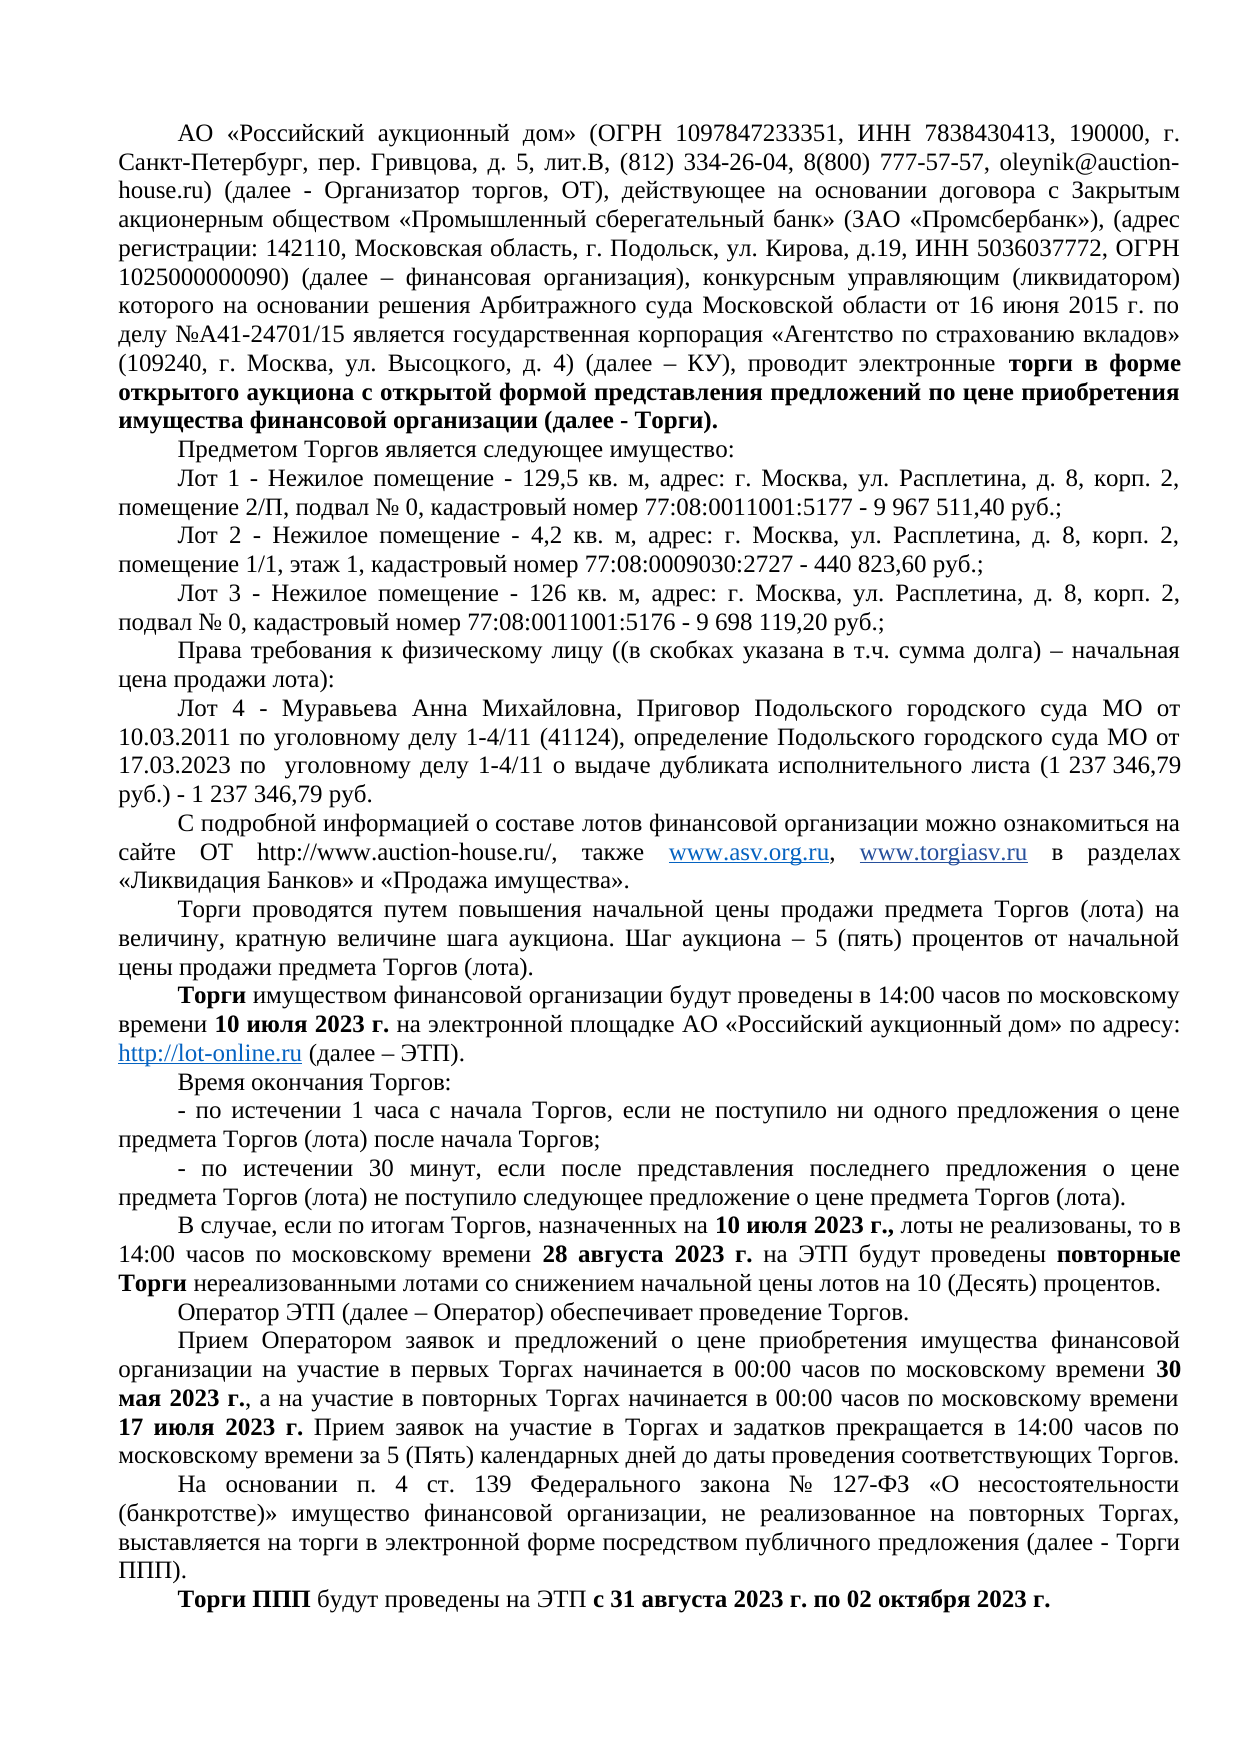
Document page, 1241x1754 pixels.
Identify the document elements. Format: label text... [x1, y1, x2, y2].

text На основании п. 4 ст. 139 Федерального закона № 127-ФЗ «О несостоятельности (банкротстве)» имущество финансовой организации, не реализованное на повторных Торгах, выставляется на торги в электронной форме посредством публичного предложения (далее - Торги ППП). [118, 1469, 1181, 1584]
text Лот 2 - Нежилое помещение - 4,2 кв. м, адрес: г. Москва, ул. Расплетина, д. 8, корп. 2, помещение 1/1, этаж 1, кадастровый номер 77:08:0009030:2727 - 440 823,60 руб.; [118, 521, 1181, 578]
text В случае, если по итогам Торгов, назначенных на 10 июля 2023 г., лоты не реализованы, то в 14:00 часов по московскому времени 28 августа 2023 г. на ЭТП будут проведены повторные Торги нереализованными лотами со снижением начальной цены лотов на 10 (Десять) процентов. [118, 1211, 1181, 1297]
text С подробной информацией о составе лотов финансовой организации можно ознакомиться на сайте ОТ http://www.auction-house.ru/, также www.asv.org.ru, www.torgiasv.ru в разделах «Ликвидация Банков» и «Продажа имущества». [118, 808, 1181, 894]
text Торги ППП будут проведены на ЭТП с 31 августа 2023 г. по 02 октября 2023 г. [587, 1584, 1181, 1613]
text Время окончания Торгов: [118, 1067, 1181, 1096]
text Торги проводятся путем повышения начальной цены продажи предмета Торгов (лота) на величину, кратную величине шага аукциона. Шаг аукциона – 5 (пять) процентов от начальной цены продажи предмета Торгов (лота). [118, 894, 1181, 981]
text Права требования к физическому лицу ((в скобках указана в т.ч. сумма долга) – начальная цена продажи лота): [118, 636, 1181, 693]
text Прием Оператором заявок и предложений о цене приобретения имущества финансовой организации на участие в первых Торгах начинается в 00:00 часов по московскому времени 30 мая 2023 г., а на участие в повторных Торгах начинается в 00:00 часов по московскому времени 17 июля 2023 г. Прием заявок на участие в Торгах и задатков прекращается в 14:00 часов по московскому времени за 5 (Пять) календарных дней до даты проведения соответствующих Торгов. [118, 1326, 1181, 1469]
text АО «Российский аукционный дом» (ОГРН 1097847233351, ИНН 7838430413, 190000, г. Санкт-Петербург, пер. Гривцова, д. 5, лит.В, (812) 334-26-04, 8(800) 777-57-57, oleynik@auction-house.ru) (далее - Организатор торгов, ОТ), действующее на основании договора с Закрытым акционерным обществом «Промышленный сберегательный банк» (ЗАО «Промсбербанк»), (адрес регистрации: 142110, Московская область, г. Подольск, ул. Кирова, д.19, ИНН 5036037772, ОГРН 1025000000090) (далее – финансовая организация), конкурсным управляющим (ликвидатором) которого на основании решения Арбитражного суда Московской области от 16 июня 2015 г. по делу №А41-24701/15 является государственная корпорация «Агентство по страхованию вкладов» (109240, г. Москва, ул. Высоцкого, д. 4) (далее – КУ), проводит электронные торги в форме открытого аукциона с открытой формой представления предложений по цене приобретения имущества финансовой организации (далее - Торги). [118, 118, 1181, 434]
text Лот 3 - Нежилое помещение - 126 кв. м, адрес: г. Москва, ул. Расплетина, д. 8, корп. 2, подвал № 0, кадастровый номер 77:08:0011001:5176 - 9 698 119,20 руб.; [118, 578, 1181, 636]
text Лот 4 - Муравьева Анна Михайловна, Приговор Подольского городского суда МО от 10.03.2011 по уголовному делу 1-4/11 (41124), определение Подольского городского суда МО от 17.03.2023 по уголовному делу 1-4/11 о выдаче дубликата исполнительного листа (1 237 346,79 руб.) - 1 237 346,79 руб. [118, 693, 1181, 808]
text - по истечении 30 минут, если после представления последнего предложения о цене предмета Торгов (лота) не поступило следующее предложение о цене предмета Торгов (лота). [118, 1153, 1181, 1211]
text Предметом Торгов является следующее имущество: [118, 434, 1181, 463]
text Лот 1 - Нежилое помещение - 129,5 кв. м, адрес: г. Москва, ул. Расплетина, д. 8, корп. 2, помещение 2/П, подвал № 0, кадастровый номер 77:08:0011001:5177 - 9 967 511,40 руб.; [118, 463, 1181, 521]
text Торги ППП будут проведены на ЭТП с 31 августа 2023 г. по 02 октября 2023 г. [118, 1584, 311, 1613]
text - по истечении 1 часа с начала Торгов, если не поступило ни одного предложения о цене предмета Торгов (лота) после начала Торгов; [118, 1096, 1181, 1153]
text Торги имуществом финансовой организации будут проведены в 14:00 часов по московскому времени 10 июля 2023 г. на электронной площадке АО «Российский аукционный дом» по адресу: http://lot-online.ru (далее – ЭТП). [118, 981, 1181, 1067]
text Оператор ЭТП (далее – Оператор) обеспечивает проведение Торгов. [118, 1297, 1181, 1326]
